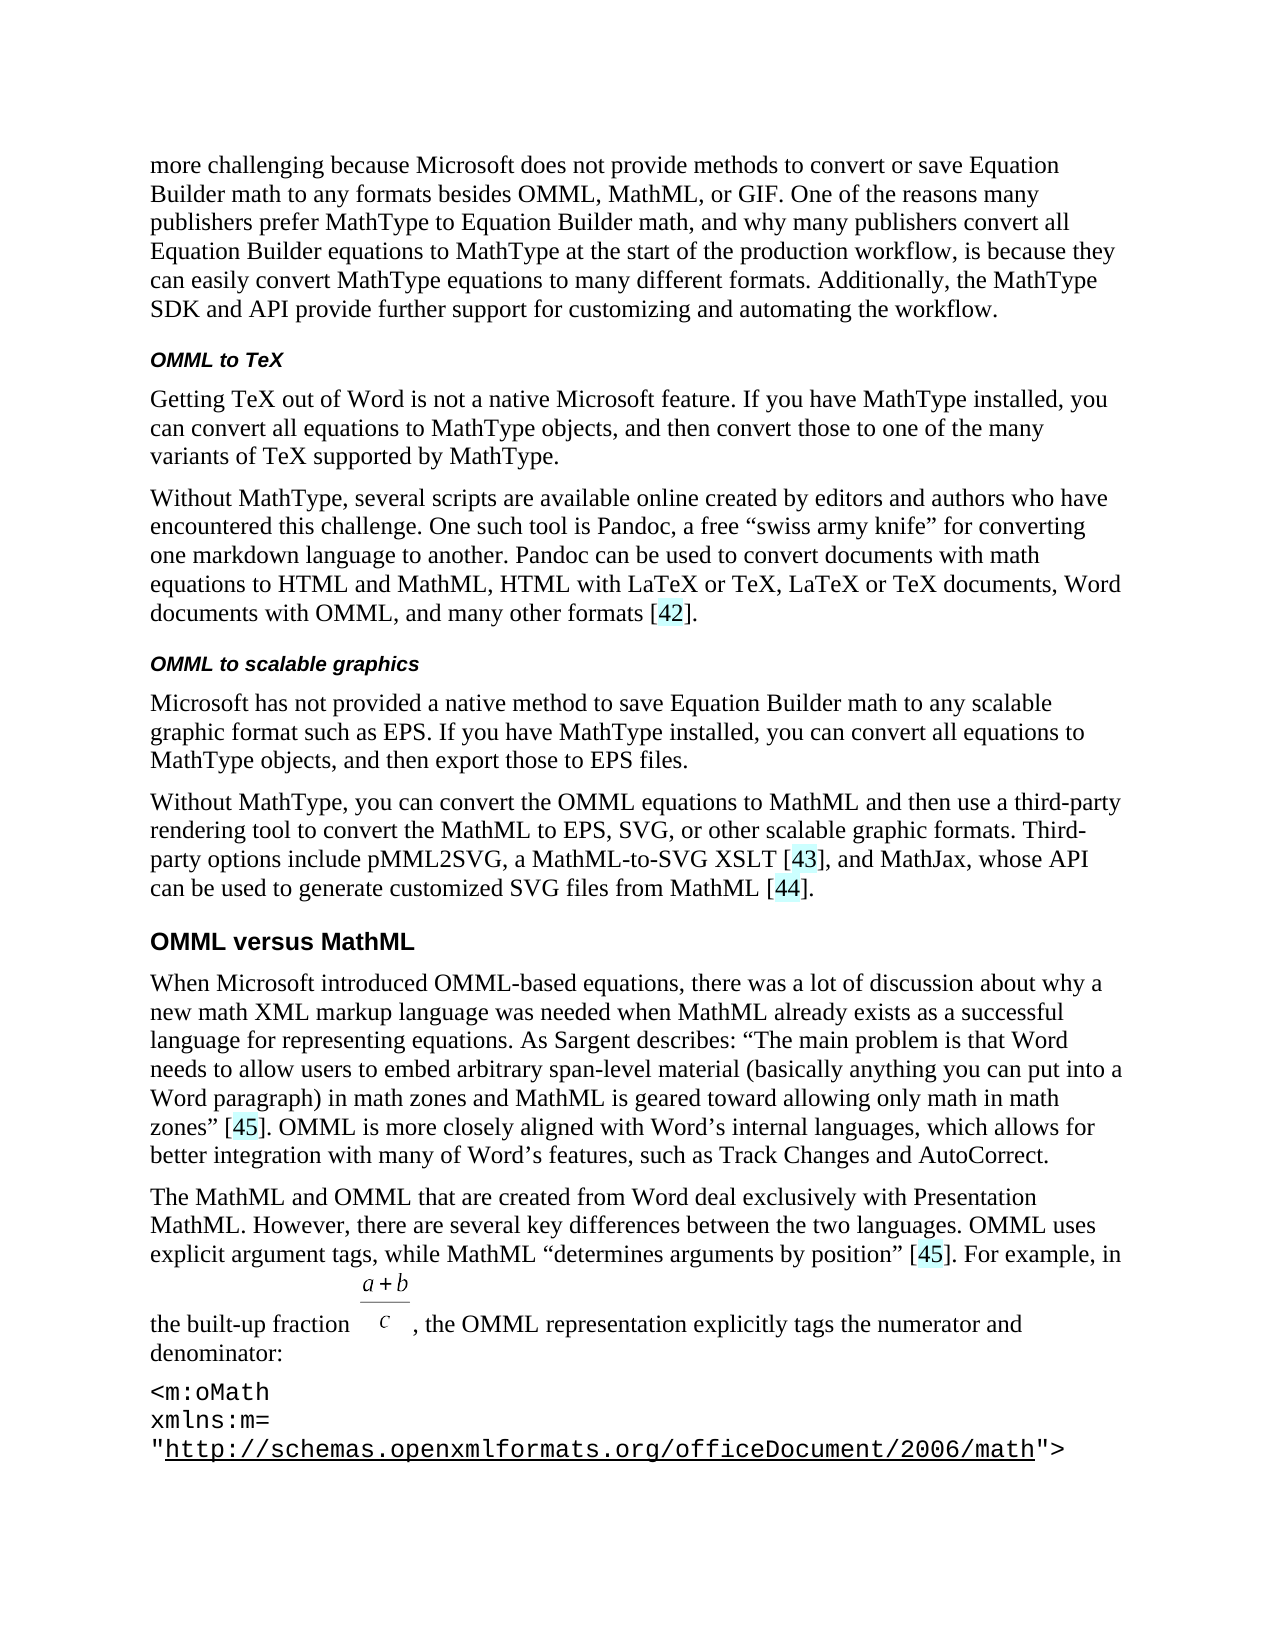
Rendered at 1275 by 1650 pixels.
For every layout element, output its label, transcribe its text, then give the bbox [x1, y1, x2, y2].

text Without MathType, you can convert the OMML equations to MathML and then use a third-party rendering tool to convert the MathML to EPS, SVG, or other scalable graphic formats. Third-party options include pMML2SVG, a MathML-to-SVG XSLT [43], and MathJax, whose API can be used to generate customized SVG files from MathML [44]. [150, 787, 1125, 902]
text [150, 150, 1125, 322]
text OMML to scalable graphics [150, 651, 1125, 675]
text Getting TeX out of Word is not a native Microsoft feature. If you have MathType installed, you can convert all equations to MathType objects, and then convert those to one of the many variants of TeX supported by MathType. [150, 384, 1125, 470]
text Without MathType, several scripts are available online created by editors and authors who have encountered this challenge. One such tool is Pandoc, a free “swiss army knife” for converting one markdown language to another. Pandoc can be used to convert documents with math equations to HTML and MathML, HTML with LaTeX or TeX, LaTeX or TeX documents, Word documents with OMML, and many other formats [42]. [150, 483, 1125, 626]
text When Microsoft introduced OMML-based equations, there was a lot of discussion about why a new math XML markup language was needed when MathML already exists as a successful language for representing equations. As Sargent describes: “The main problem is that Word needs to allow users to embed arbitrary span-level material (basically anything you can put into a Word paragraph) in math zones and MathML is geared toward allowing only math in math zones” [45]. OMML is more closely aligned with Word’s internal languages, which allows for better integration with many of Word’s features, such as Track Changes and AutoCorrect. [150, 968, 1125, 1169]
text OMML versus MathML [150, 927, 1125, 955]
text Microsoft has not provided a native method to save Equation Builder math to any scalable graphic format such as EPS. If you have MathType installed, you can convert all equations to MathType objects, and then export those to EPS files. [150, 688, 1125, 774]
text <m:oMath xmlns:m="http://schemas.openxmlformats.org/officeDocument/2006/math"> [150, 1379, 1125, 1464]
text The MathML and OMML that are created from Word deal exclusively with Presentation MathML. However, there are several key differences between the two languages. OMML uses explicit argument tags, while MathML “determines arguments by position” [45]. For example, in the built-up fraction , the OMML representation explicitly tags the numerator and denominator: [150, 1182, 1125, 1367]
text OMML to TeX [150, 347, 1125, 371]
